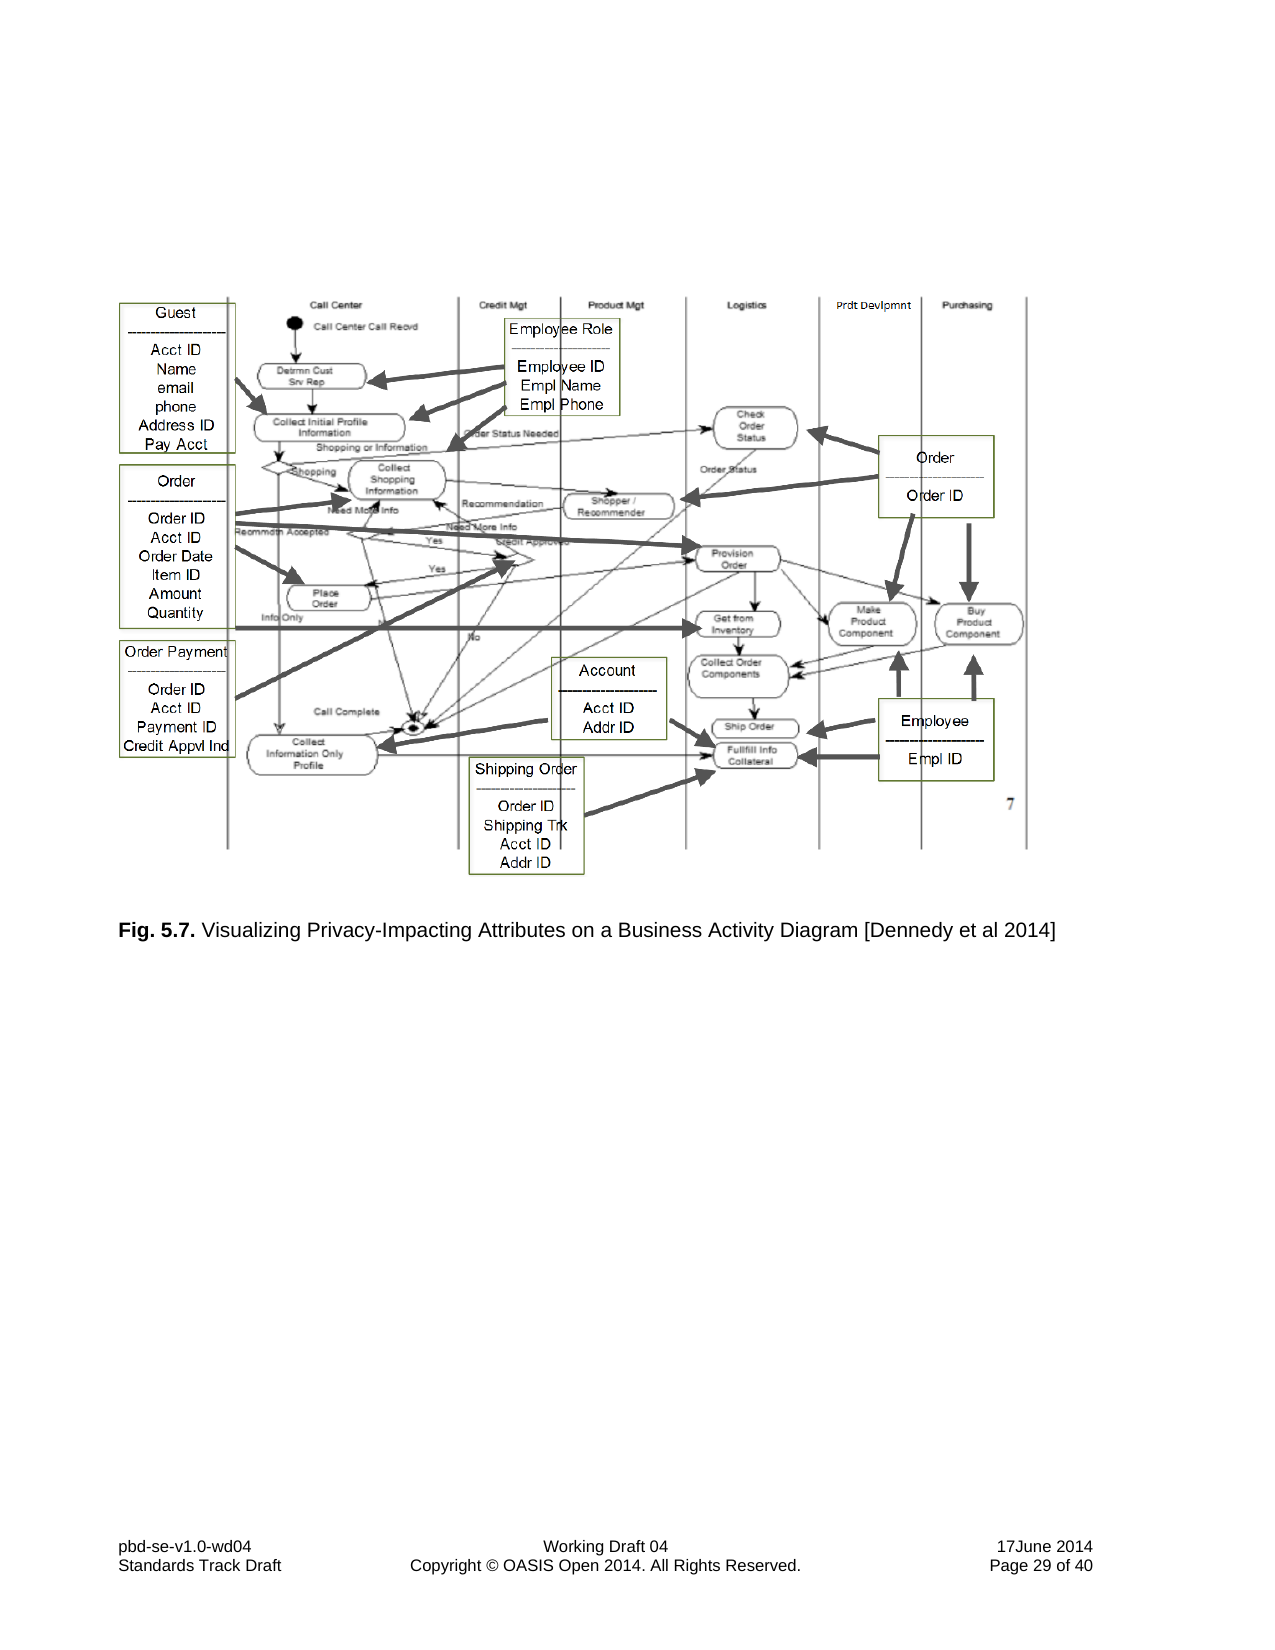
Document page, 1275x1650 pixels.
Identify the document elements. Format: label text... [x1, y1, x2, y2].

picture [118, 150, 1094, 877]
text Fig. 5.7. Visualizing Privacy-Impacting Attributes on a Business Activity Diagram [Dennedy et al 2014] [118, 917, 1125, 941]
